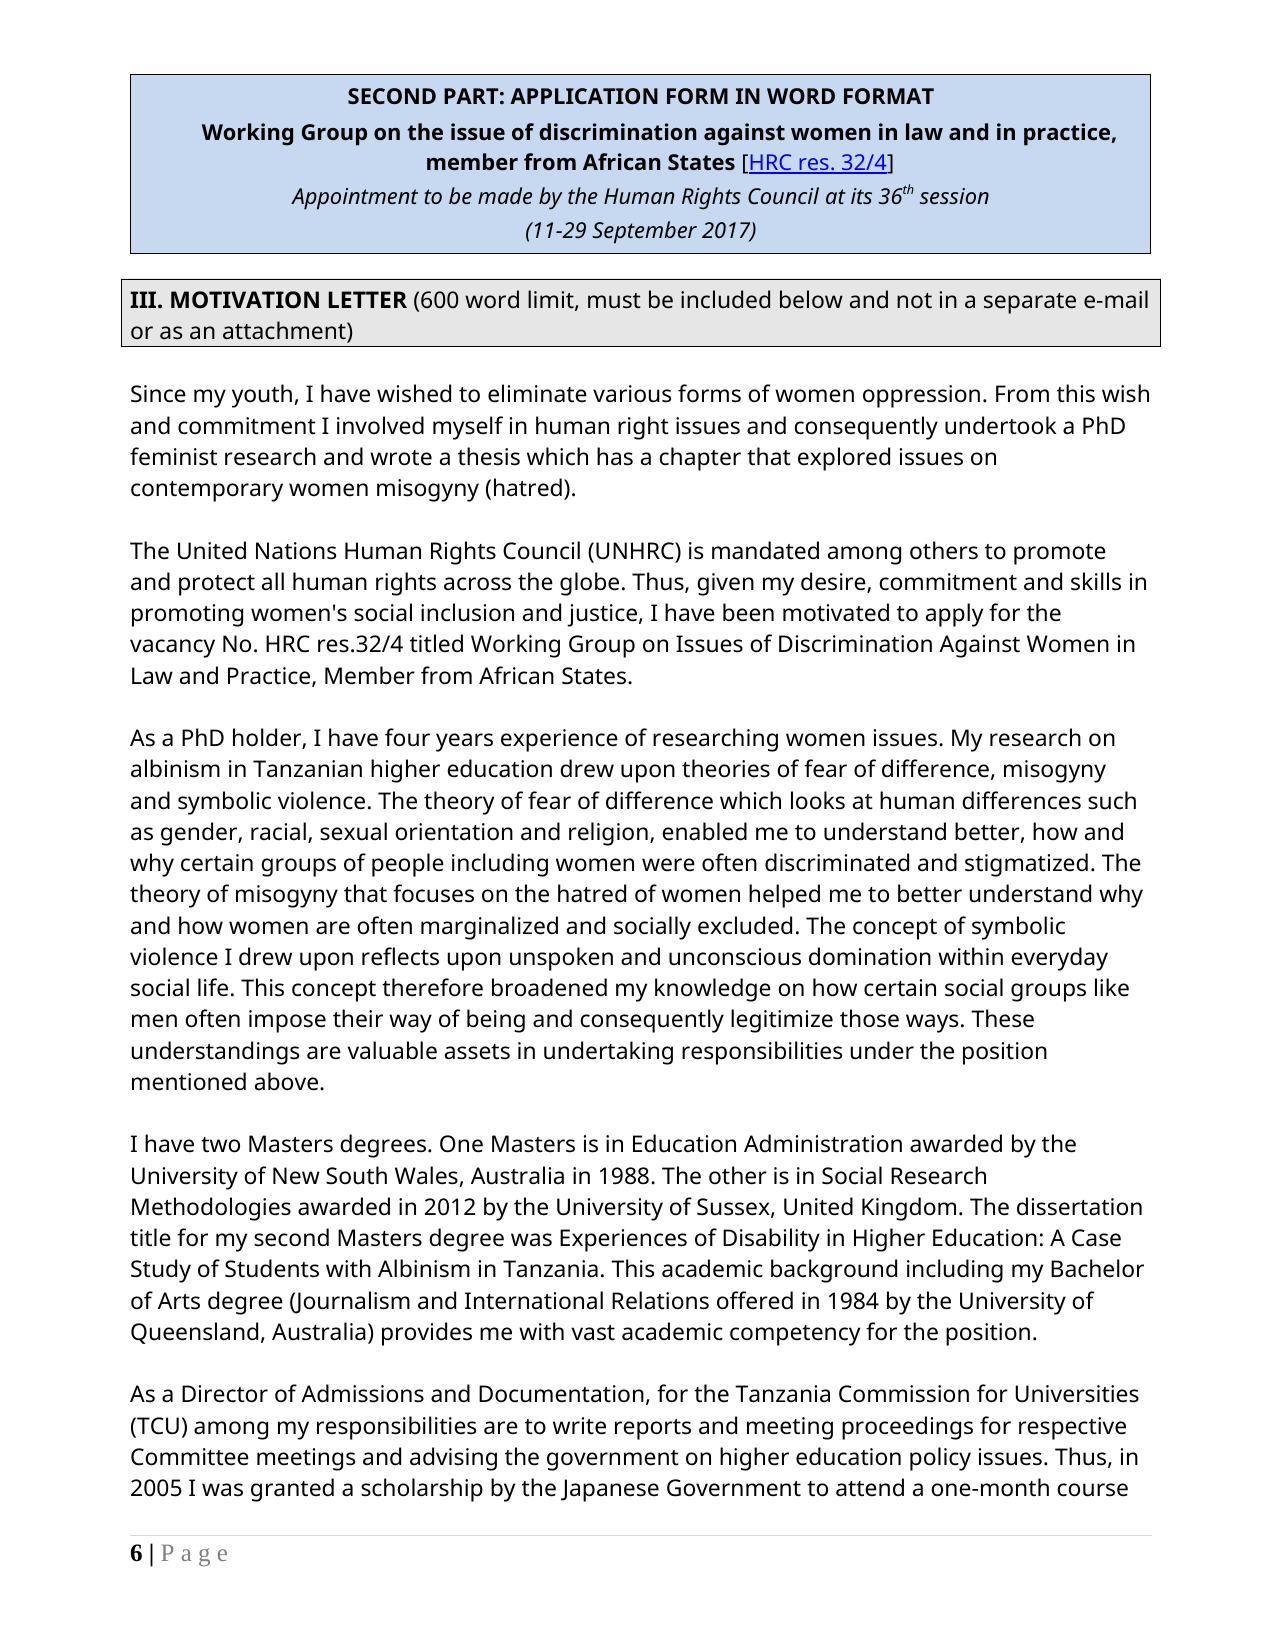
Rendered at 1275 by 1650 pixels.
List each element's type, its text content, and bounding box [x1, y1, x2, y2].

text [130, 1378, 1152, 1503]
text As a PhD holder, I have four years experience of researching women issues. My research on albinism in Tanzanian higher education drew upon theories of fear of difference, misogyny and symbolic violence. The theory of fear of difference which looks at human differences such as gender, racial, sexual orientation and religion, enabled me to understand better, how and why certain groups of people including women were often discriminated and stigmatized. The theory of misogyny that focuses on the hatred of women helped me to better understand why and how women are often marginalized and socially excluded. The concept of symbolic violence I drew upon reflects upon unspoken and unconscious domination within everyday social life. This concept therefore broadened my knowledge on how certain social groups like men often impose their way of being and consequently legitimize those ways. These understandings are valuable assets in undertaking responsibilities under the position mentioned above. [130, 722, 1152, 1097]
text The United Nations Human Rights Council (UNHRC) is mandated among others to promote and protect all human rights across the globe. Thus, given my desire, commitment and skills in promoting women's social inclusion and justice, I have been motivated to apply for the vacancy No. HRC res.32/4 titled Working Group on Issues of Discrimination Against Women in Law and Practice, Member from African States. [130, 535, 1152, 691]
text I have two Masters degrees. One Masters is in Education Administration awarded by the University of New South Wales, Australia in 1988. The other is in Social Research Methodologies awarded in 2012 by the University of Sussex, United Kingdom. The dissertation title for my second Masters degree was Experiences of Disability in Higher Education: A Case Study of Students with Albinism in Tanzania. This academic background including my Bachelor of Arts degree (Journalism and International Relations offered in 1984 by the University of Queensland, Australia) provides me with vast academic competency for the position. [130, 1128, 1152, 1347]
text Since my youth, I have wished to eliminate various forms of women oppression. From this wish and commitment I involved myself in human right issues and consequently undertook a PhD feminist research and wrote a thesis which has a chapter that explored issues on contemporary women misogyny (hatred). [130, 378, 1152, 503]
text III. Motivation Letter (600 word limit, must be included below and not in a separate e-mail or as an attachment) [122, 280, 1160, 346]
